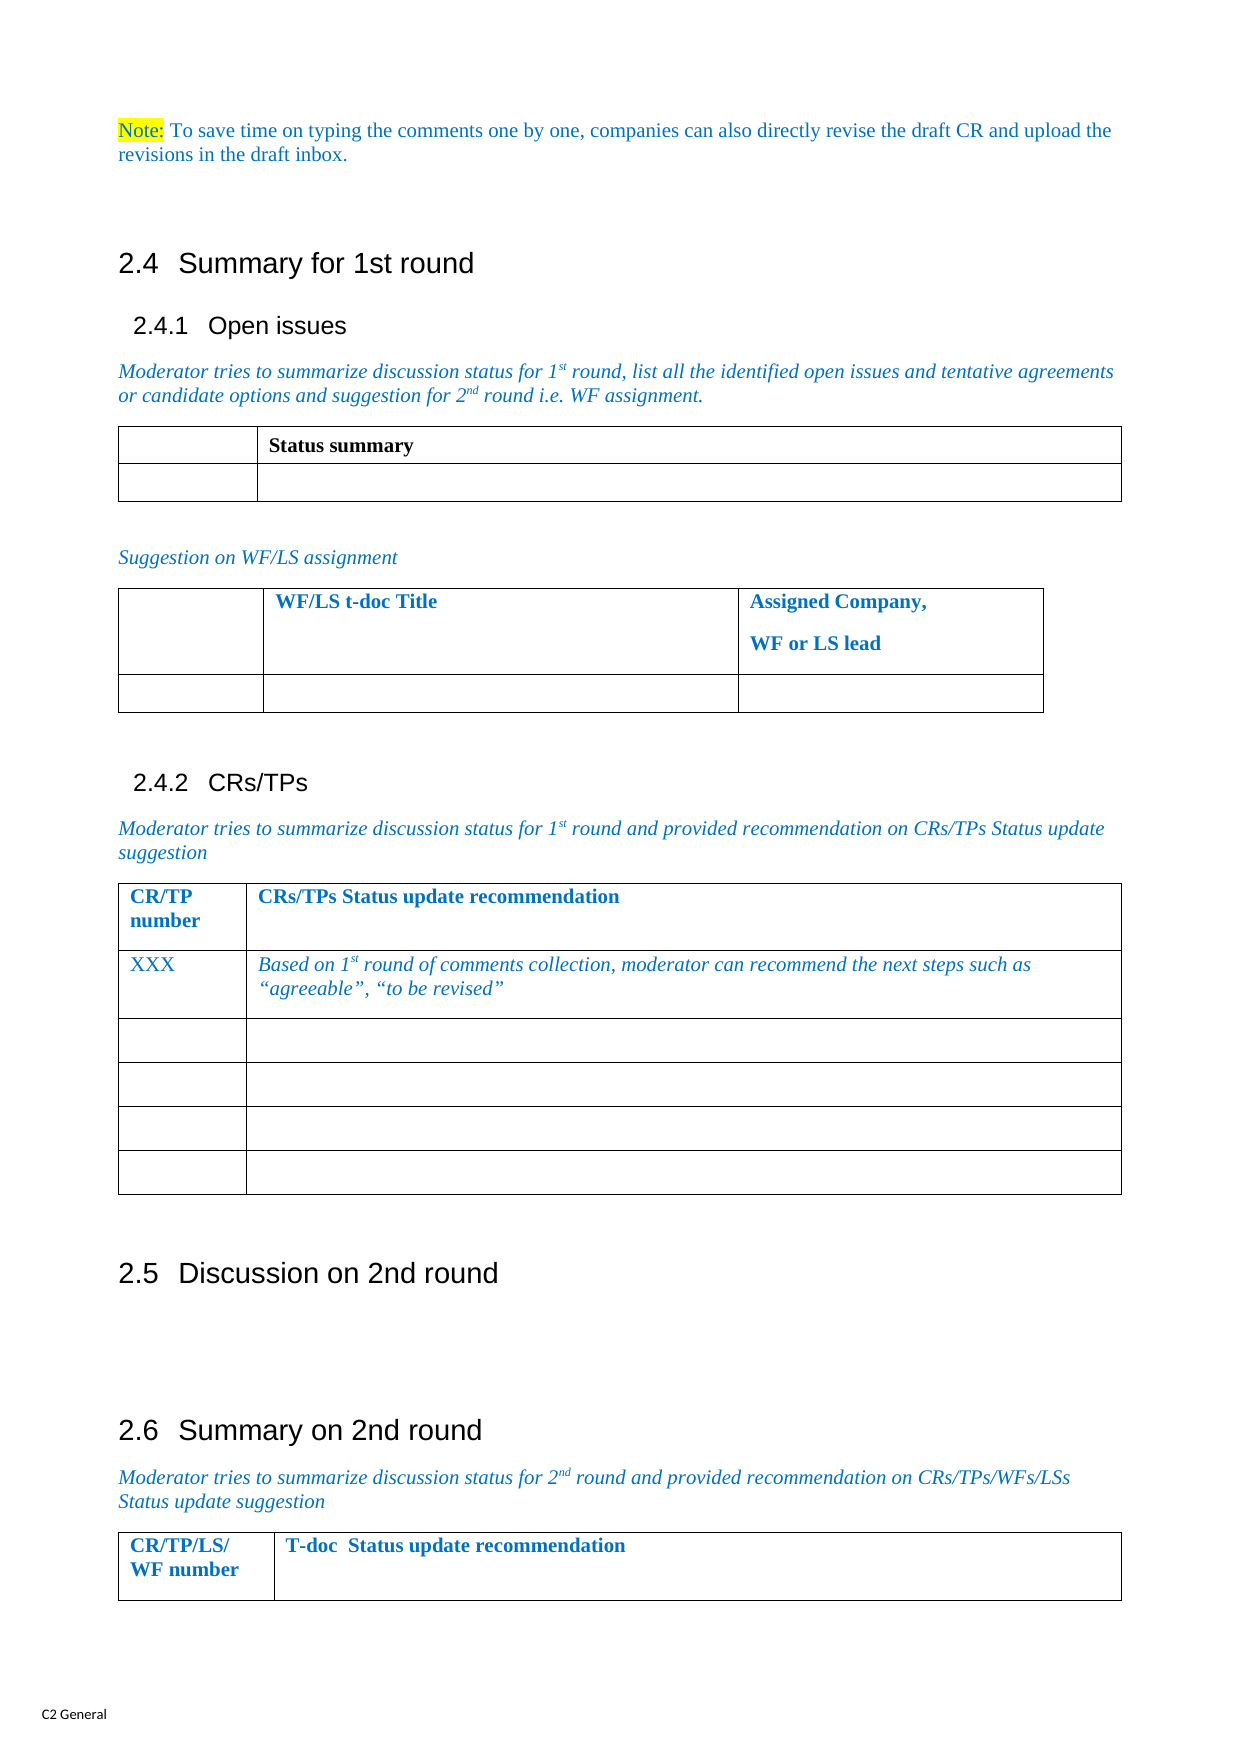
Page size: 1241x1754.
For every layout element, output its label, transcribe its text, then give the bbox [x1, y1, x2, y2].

table_header Status summary [258, 427, 1121, 463]
table_header CRs/TPs Status update recommendation [247, 884, 1121, 950]
table_header T-doc Status update recommendation [275, 1533, 1121, 1600]
table_cell [119, 464, 257, 501]
table_cell [119, 1151, 246, 1194]
table_cell [247, 1151, 1121, 1194]
table_cell [119, 1107, 246, 1150]
table_cell [247, 1019, 1121, 1062]
table_cell [119, 1019, 246, 1062]
table_cell [247, 1063, 1121, 1106]
subtitle CRs/TPs [133, 768, 1122, 797]
table_cell [264, 675, 738, 712]
table_cell [119, 1063, 246, 1106]
table_header CR/TP/LS/WF number [119, 1533, 274, 1600]
table_cell Based on 1st round of comments collection, moderator can recommend the next steps such as “agreeable”, “to be revised” [247, 951, 1121, 1018]
table_cell [119, 675, 263, 712]
text Moderator tries to summarize discussion status for 1st round and provided recommendation on CRs/TPs Status update suggestion [118, 816, 1122, 864]
text Moderator tries to summarize discussion status for 1st round, list all the identified open issues and tentative agreements or candidate options and suggestion for 2nd round i.e. WF assignment. [118, 359, 1122, 407]
text Moderator tries to summarize discussion status for 2nd round and provided recommendation on CRs/TPs/WFs/LSs Status update suggestion [118, 1465, 1122, 1513]
table_header CR/TP number [119, 884, 246, 950]
table_header Assigned Company, WF or LS lead [739, 589, 1043, 674]
table_header WF/LS t-doc Title [264, 589, 738, 674]
table_cell [739, 675, 1043, 712]
table_header [119, 589, 263, 674]
subtitle Summary on 2nd round [118, 1413, 1122, 1447]
text Suggestion on WF/LS assignment [118, 545, 1122, 569]
table_cell [258, 464, 1121, 501]
table_cell XXX [119, 951, 246, 1018]
text Note: To save time on typing the comments one by one, companies can also directly revise the draft CR and upload the revisions in the draft inbox. [118, 118, 1122, 166]
subtitle Open issues [133, 311, 1122, 340]
table_cell [247, 1107, 1121, 1150]
subtitle Summary for 1st round [118, 246, 1122, 280]
table_header [119, 427, 257, 463]
subtitle Discussion on 2nd round [118, 1256, 1122, 1290]
